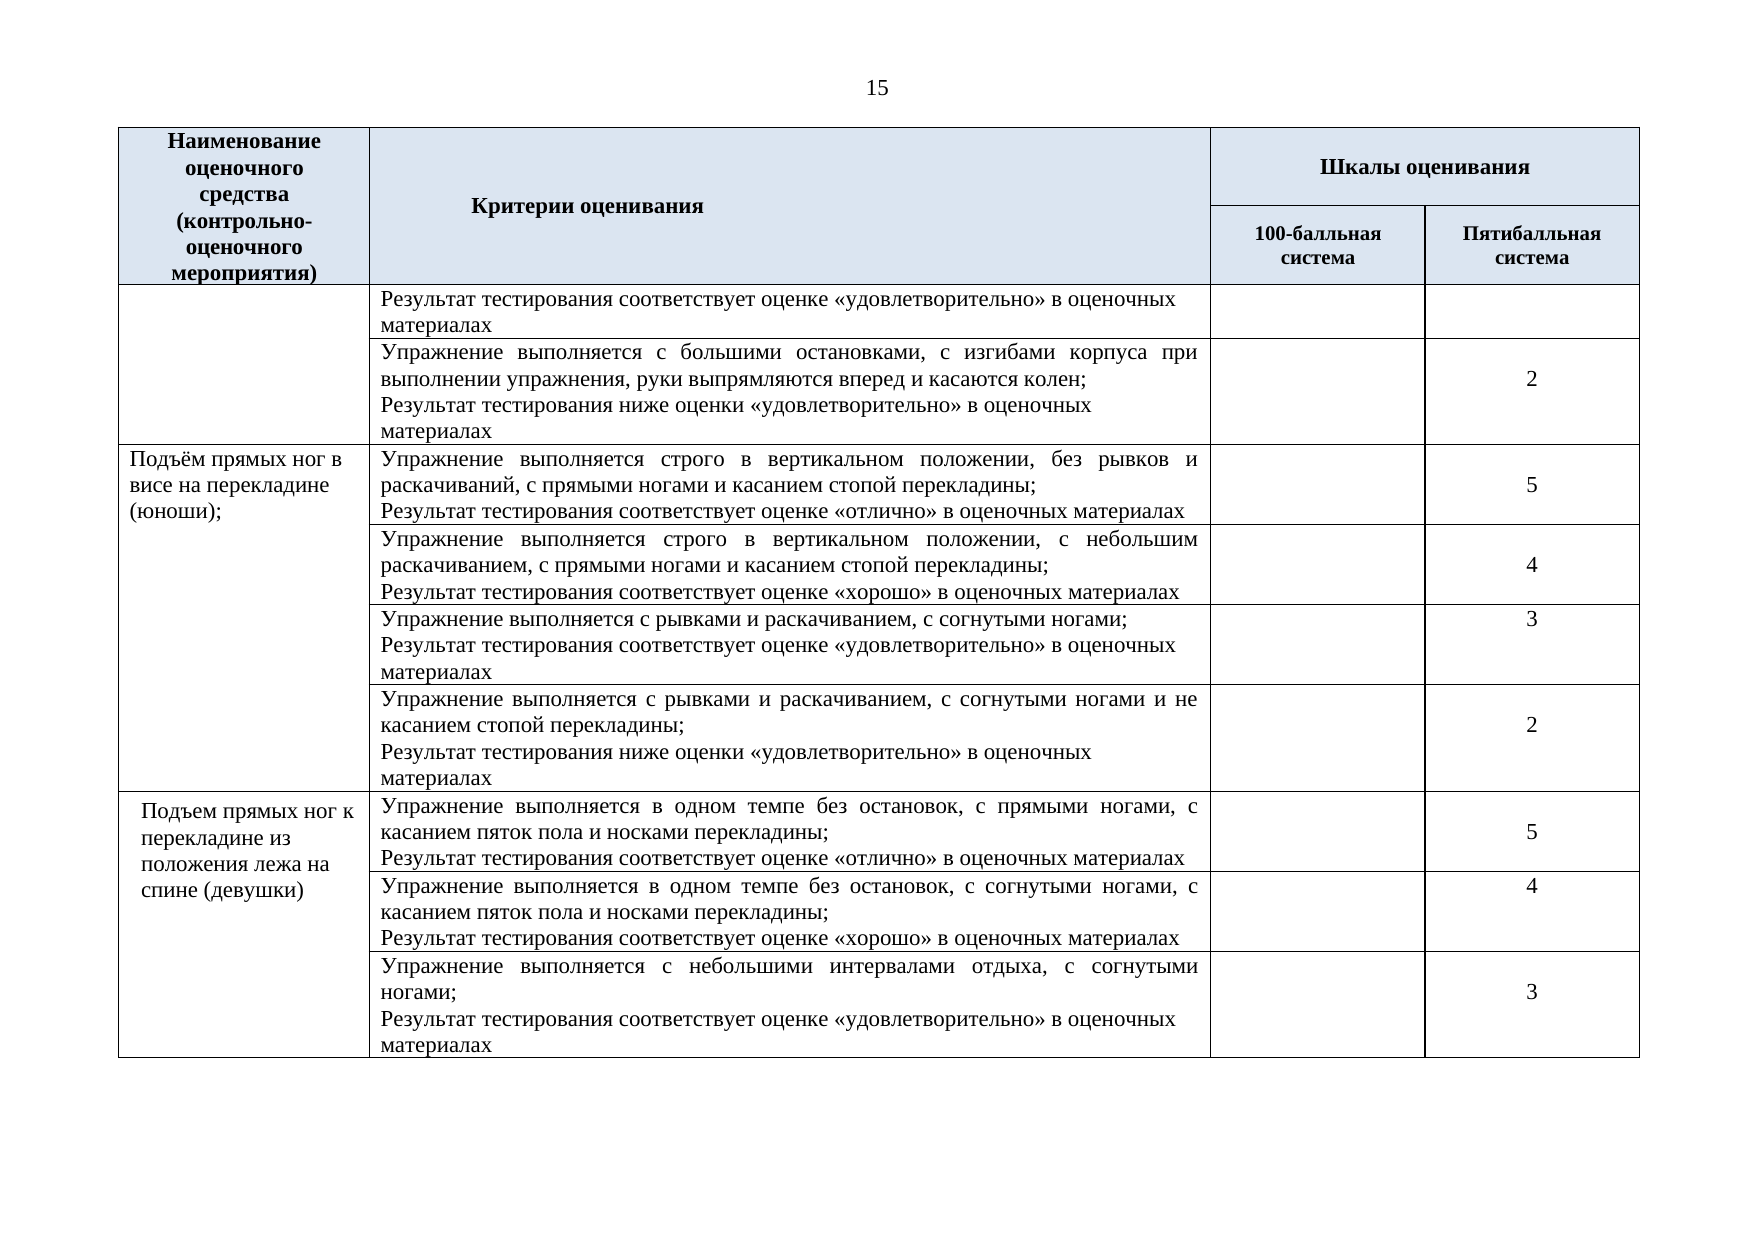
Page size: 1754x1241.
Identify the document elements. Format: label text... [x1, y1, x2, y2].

table_cell 4 [1426, 525, 1639, 604]
table_cell [1211, 792, 1424, 871]
table_cell [1211, 525, 1424, 604]
table_cell [1211, 685, 1424, 791]
table_cell 5 [1426, 445, 1639, 524]
table_cell Упражнение выполняется с рывками и раскачиванием, с согнутыми ногами; Результат тестирования соответствует оценке «удовлетворительно» в оценочных материалах [370, 605, 1210, 684]
table_cell [1211, 605, 1424, 684]
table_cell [370, 285, 1210, 337]
table_cell 4 [1426, 872, 1639, 951]
table_header Наименование оценочного средства (контрольно-оценочного мероприятия) [119, 128, 369, 284]
table_cell Упражнение выполняется с большими остановками, с изгибами корпуса при выполнении упражнения, руки выпрямляются вперед и касаются колен; Результат тестирования ниже оценки «удовлетворительно» в оценочных материалах [370, 339, 1210, 444]
table_cell 3 [1426, 285, 1639, 337]
table_cell Упражнение выполняется с небольшими интервалами отдыха, с согнутыми ногами; Результат тестирования соответствует оценке «удовлетворительно» в оценочных материалах [370, 952, 1210, 1057]
table_cell Упражнение выполняется в одном темпе без остановок, с прямыми ногами, с касанием пяток пола и носками перекладины; Результат тестирования соответствует оценке «отлично» в оценочных материалах [370, 792, 1210, 871]
table_cell 2 [1426, 685, 1639, 791]
table_cell Упражнение выполняется с рывками и раскачиванием, с согнутыми ногами и не касанием стопой перекладины; Результат тестирования ниже оценки «удовлетворительно» в оценочных материалах [370, 685, 1210, 791]
table_cell Пятибалльная система [1426, 206, 1639, 284]
table_cell 3 [1426, 605, 1639, 684]
table_header Критерии оценивания [370, 128, 1210, 284]
table_cell [1211, 285, 1424, 337]
table_header Шкалы оценивания [1211, 128, 1639, 205]
table_cell [1211, 339, 1424, 444]
table_cell [1211, 445, 1424, 524]
table_cell 100-балльная система [1211, 206, 1424, 284]
table_cell [1211, 872, 1424, 951]
table_cell 5 [1426, 792, 1639, 871]
table_cell 2 [1426, 339, 1639, 444]
table_cell Подъем прямых ног к перекладине из положения лежа на спине (девушки) [119, 792, 369, 1057]
table_cell Упражнение выполняется строго в вертикальном положении, без рывков и раскачиваний, с прямыми ногами и касанием стопой перекладины; Результат тестирования соответствует оценке «отлично» в оценочных материалах [370, 445, 1210, 524]
table_cell [1211, 952, 1424, 1057]
table_cell Упражнение выполняется в одном темпе без остановок, с согнутыми ногами, с касанием пяток пола и носками перекладины; Результат тестирования соответствует оценке «хорошо» в оценочных материалах [370, 872, 1210, 951]
table_cell Упражнение выполняется строго в вертикальном положении, с небольшим раскачиванием, с прямыми ногами и касанием стопой перекладины; Результат тестирования соответствует оценке «хорошо» в оценочных материалах [370, 525, 1210, 604]
table_cell 3 [1426, 952, 1639, 1057]
table_cell Подъём прямых ног в висе на перекладине (юноши); [119, 445, 369, 791]
